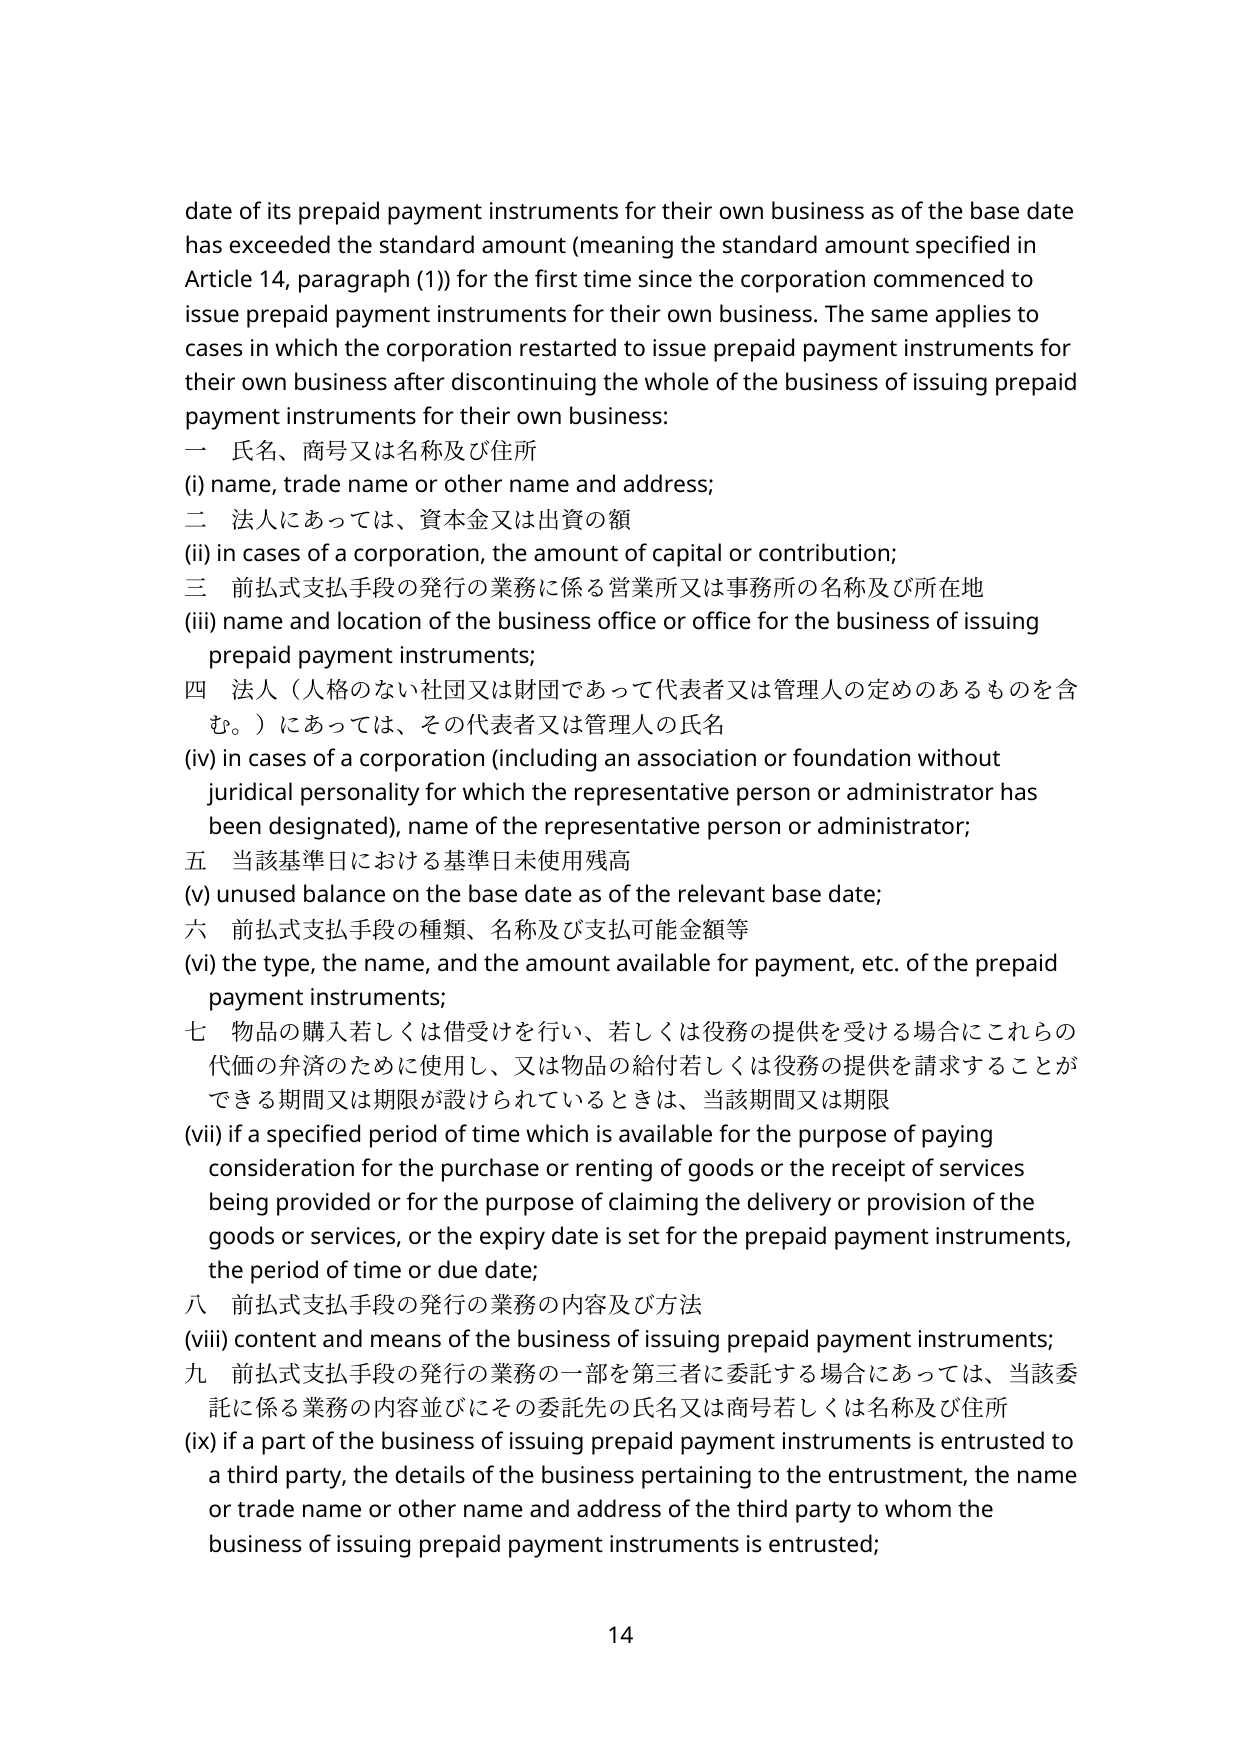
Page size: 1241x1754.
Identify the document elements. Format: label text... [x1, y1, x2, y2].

text (iv) in cases of a corporation (including an association or foundation without juridical personality for which the representative person or administrator has been designated), name of the representative person or administrator; [184, 740, 1079, 843]
text (iii) name and location of the business office or office for the business of issuing prepaid payment instruments; [184, 604, 1079, 672]
text 七 物品の購入若しくは借受けを行い、若しくは役務の提供を受ける場合にこれらの代価の弁済のために使用し、又は物品の給付若しくは役務の提供を請求することができる期間又は期限が設けられているときは、当該期間又は期限 [184, 1014, 1079, 1116]
text (ii) in cases of a corporation, the amount of capital or contribution; [184, 535, 1079, 569]
text (v) unused balance on the base date as of the relevant base date; [184, 877, 1079, 911]
text (viii) content and means of the business of issuing prepaid payment instruments; [184, 1321, 1079, 1355]
text (i) name, trade name or other name and address; [184, 467, 1079, 501]
text (vii) if a specified period of time which is available for the purpose of paying consideration for the purchase or renting of goods or the receipt of services being provided or for the purpose of claiming the delivery or provision of the goods or services, or the expiry date is set for the prepaid payment instruments, the period of time or due date; [184, 1116, 1079, 1287]
text 八 前払式支払手段の発行の業務の内容及び方法 [184, 1287, 1079, 1321]
text 三 前払式支払手段の発行の業務に係る営業所又は事務所の名称及び所在地 [184, 569, 1079, 604]
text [161, 194, 1079, 433]
text (vi) the type, the name, and the amount available for payment, etc. of the prepaid payment instruments; [184, 945, 1079, 1014]
text 九 前払式支払手段の発行の業務の一部を第三者に委託する場合にあっては、当該委託に係る業務の内容並びにその委託先の氏名又は商号若しくは名称及び住所 [184, 1355, 1079, 1424]
text 二 法人にあっては、資本金又は出資の額 [184, 501, 1079, 535]
text 一 氏名、商号又は名称及び住所 [184, 433, 1079, 467]
text 五 当該基準日における基準日未使用残高 [184, 843, 1079, 877]
text (ix) if a part of the business of issuing prepaid payment instruments is entrusted to a third party, the details of the business pertaining to the entrustment, the name or trade name or other name and address of the third party to whom the business of issuing prepaid payment instruments is entrusted; [184, 1424, 1079, 1560]
text 四 法人（人格のない社団又は財団であって代表者又は管理人の定めのあるものを含む。）にあっては、その代表者又は管理人の氏名 [184, 672, 1079, 740]
text 六 前払式支払手段の種類、名称及び支払可能金額等 [184, 911, 1079, 945]
